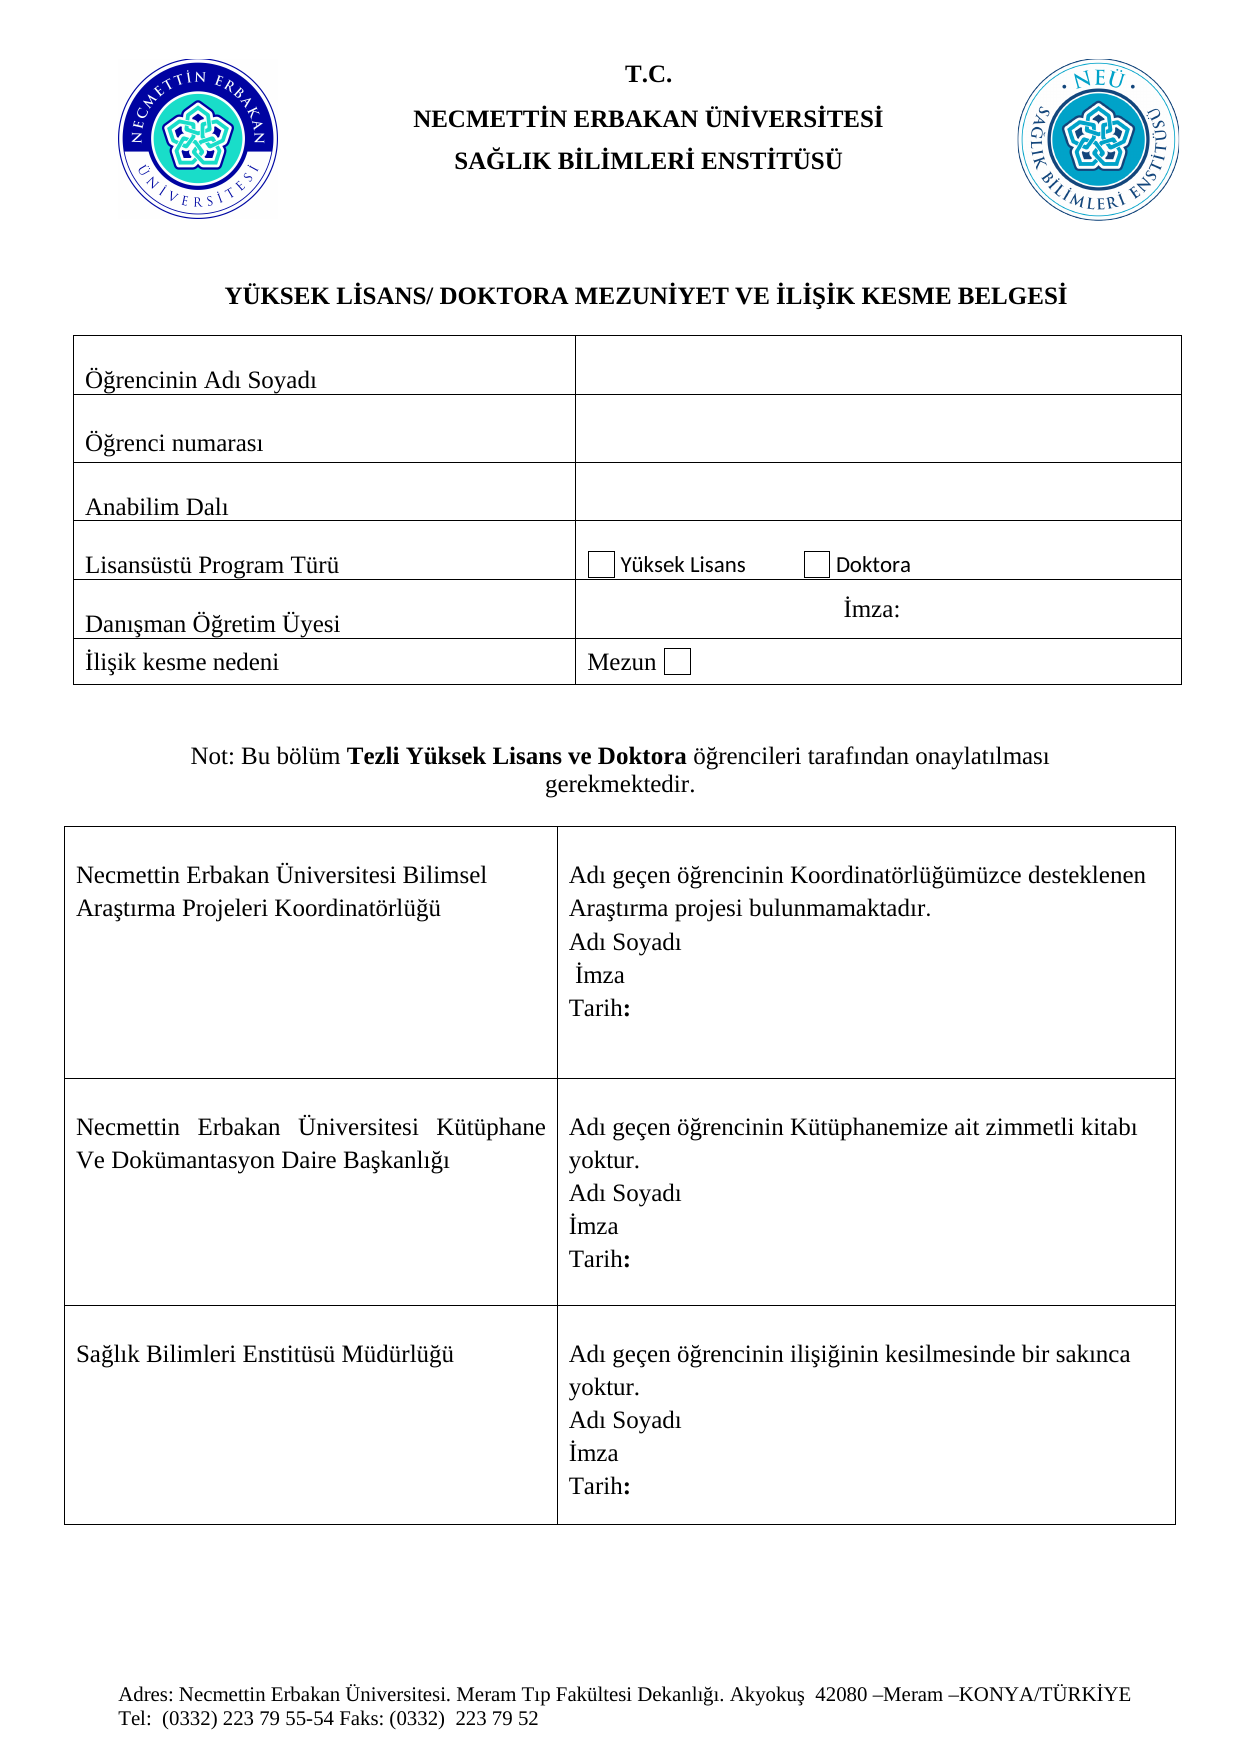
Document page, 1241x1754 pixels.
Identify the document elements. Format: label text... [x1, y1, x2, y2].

table_cell Danışman Öğretim Üyesi [74, 580, 575, 637]
table_cell Lisansüstü Program Türü [74, 521, 575, 579]
table_cell Sağlık Bilimleri Enstitüsü Müdürlüğü [65, 1306, 557, 1524]
picture [1017, 59, 1180, 221]
table_cell Yüksek Lisans Doktora [576, 521, 1181, 579]
table_cell Öğrenci numarası [74, 395, 575, 462]
table_cell [576, 463, 1181, 520]
table_cell Necmettin Erbakan Üniversitesi Kütüphane Ve Dokümantasyon Daire Başkanlığı [65, 1079, 557, 1305]
table_cell Adı geçen öğrencinin Kütüphanemize ait zimmetli kitabı yoktur. Adı Soyadı İmza Tarih: [558, 1079, 1175, 1305]
text YÜKSEK LİSANS/ DOKTORA MEZUNİYET VE İLİŞİK KESME BELGESİ [118, 281, 1122, 310]
table_cell Mezun [576, 639, 1181, 684]
table_cell Anabilim Dalı [74, 463, 575, 520]
table_header Öğrencinin Adı Soyadı [74, 336, 575, 394]
picture [118, 59, 278, 219]
table_cell İlişik kesme nedeni [74, 639, 575, 684]
table_header Adı geçen öğrencinin Koordinatörlüğümüzce desteklenen Araştırma projesi bulunmamaktadır. Adı Soyadı İmza Tarih: [558, 827, 1175, 1078]
text Not: Bu bölüm Tezli Yüksek Lisans ve Doktora öğrencileri tarafından onaylatılması gerekmektedir. [118, 741, 1122, 798]
table_cell İmza: [576, 580, 1181, 637]
table_cell [576, 395, 1181, 462]
table_header Necmettin Erbakan Üniversitesi Bilimsel Araştırma Projeleri Koordinatörlüğü [65, 827, 557, 1078]
table_cell Adı geçen öğrencinin ilişiğinin kesilmesinde bir sakınca yoktur. Adı Soyadı İmza Tarih: [558, 1306, 1175, 1524]
table_header [576, 336, 1181, 394]
